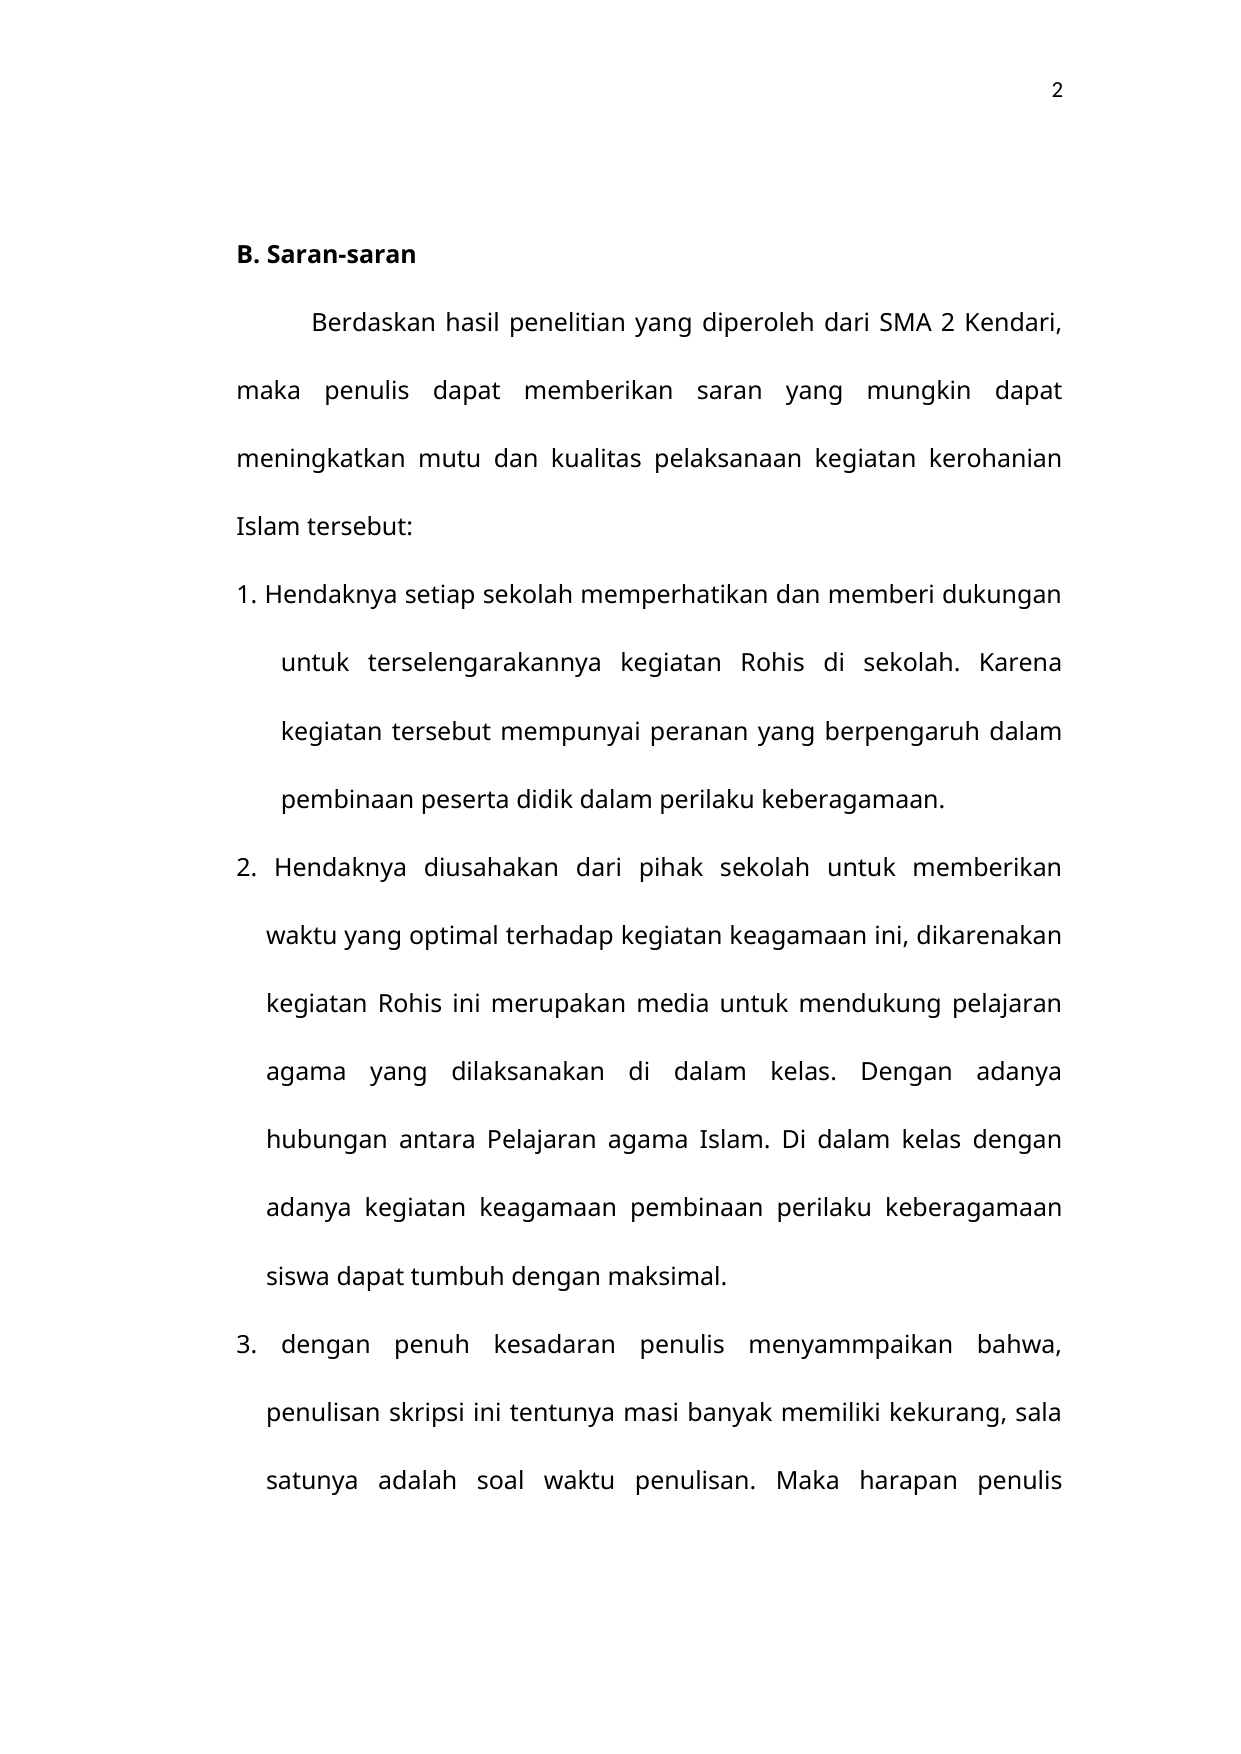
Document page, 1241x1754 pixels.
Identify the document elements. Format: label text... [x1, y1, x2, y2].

text 2. Hendaknya diusahakan dari pihak sekolah untuk memberikan waktu yang optimal terhadap kegiatan keagamaan ini, dikarenakan kegiatan Rohis ini merupakan media untuk mendukung pelajaran agama yang dilaksanakan di dalam kelas. Dengan adanya hubungan antara Pelajaran agama Islam. Di dalam kelas dengan adanya kegiatan keagamaan pembinaan perilaku keberagamaan siswa dapat tumbuh dengan maksimal. [236, 849, 1063, 1292]
text 1. Hendaknya setiap sekolah memperhatikan dan memberi dukungan untuk terselengarakannya kegiatan Rohis di sekolah. Karena kegiatan tersebut mempunyai peranan yang berpengaruh dalam pembinaan peserta didik dalam perilaku keberagamaan. [236, 577, 1063, 815]
text B. Saran-saran [236, 236, 1063, 270]
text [236, 1326, 1063, 1497]
text Berdaskan hasil penelitian yang diperoleh dari SMA 2 Kendari, maka penulis dapat memberikan saran yang mungkin dapat meningkatkan mutu dan kualitas pelaksanaan kegiatan kerohanian Islam tersebut: [236, 304, 1063, 543]
